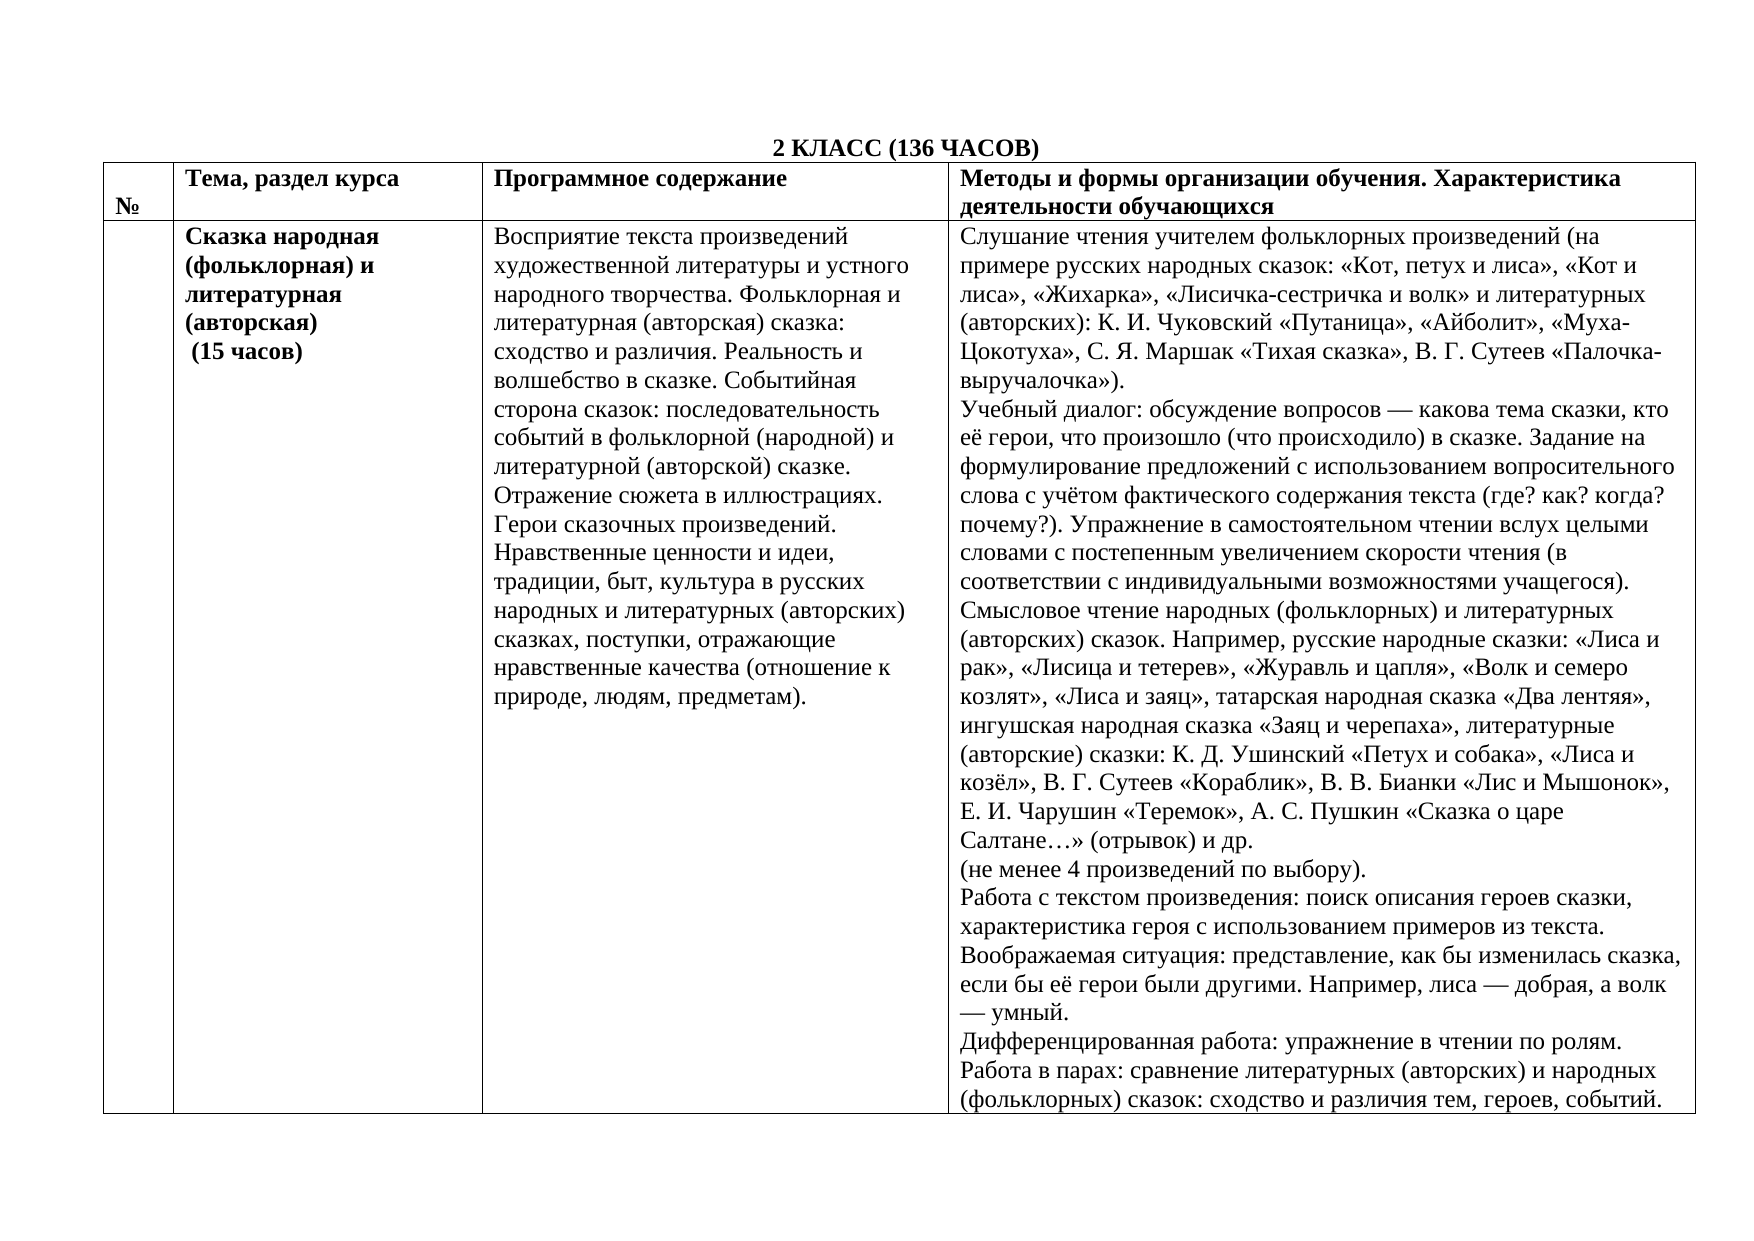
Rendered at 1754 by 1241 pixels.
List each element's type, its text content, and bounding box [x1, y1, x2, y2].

table_cell [104, 221, 173, 1112]
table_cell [949, 221, 1695, 1112]
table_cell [483, 221, 948, 1112]
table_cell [174, 221, 482, 1112]
table_header Тема, раздел курса [174, 163, 482, 220]
table_header Методы и формы организации обучения. Характеристика деятельности обучающихся [949, 163, 1695, 220]
table_header Программное содержание [483, 163, 948, 220]
table_header № [104, 163, 173, 220]
subtitle 2 КЛАСС (136 ЧАСОВ) [143, 133, 1668, 162]
